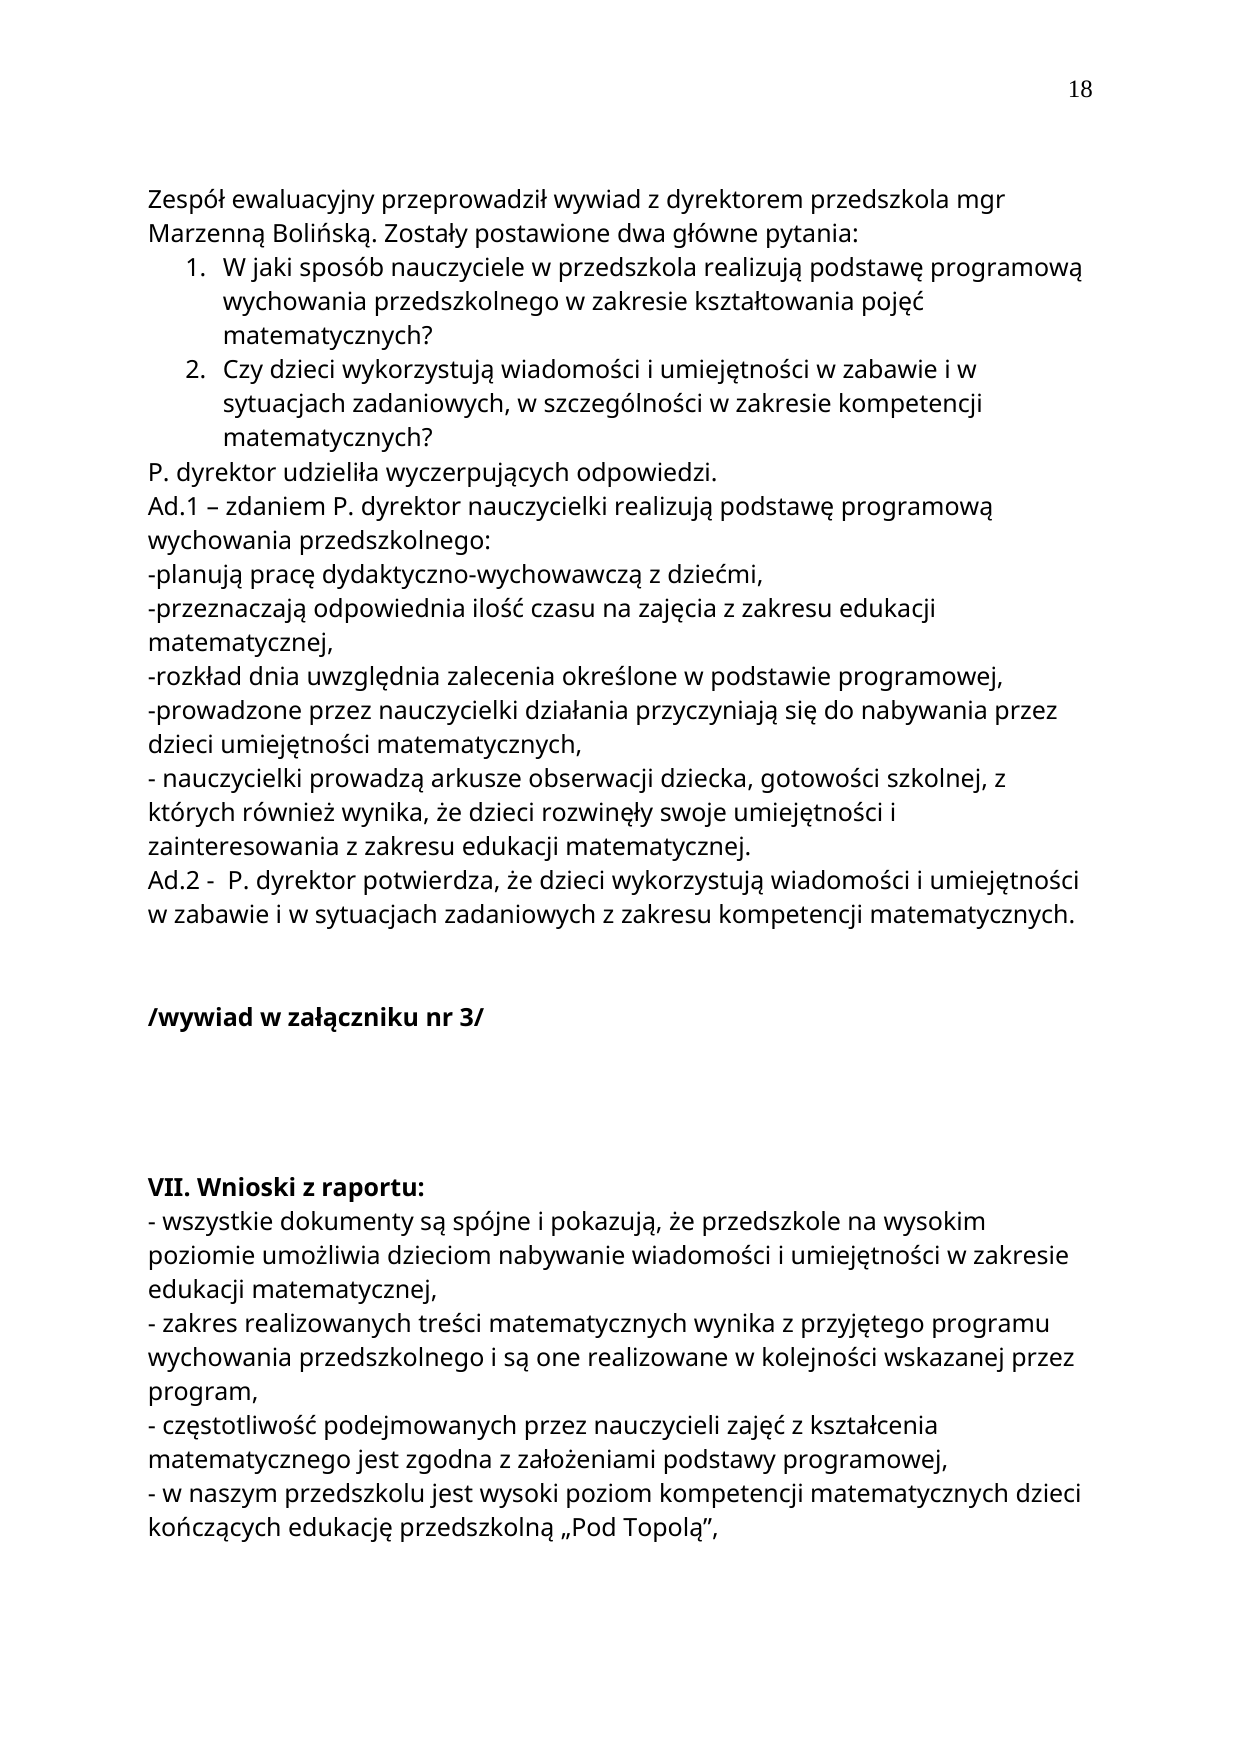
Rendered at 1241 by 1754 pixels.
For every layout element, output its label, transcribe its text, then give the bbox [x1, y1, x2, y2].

text P. dyrektor udzieliła wyczerpujących odpowiedzi. [148, 454, 1093, 488]
list Czy dzieci wykorzystują wiadomości i umiejętności w zabawie i w sytuacjach zadaniowych, w szczególności w zakresie kompetencji matematycznych? [185, 352, 1093, 454]
text -planują pracę dydaktyczno-wychowawczą z dziećmi, [148, 556, 1093, 590]
text -rozkład dnia uwzględnia zalecenia określone w podstawie programowej, [148, 658, 1093, 693]
text - nauczycielki prowadzą arkusze obserwacji dziecka, gotowości szkolnej, z których również wynika, że dzieci rozwinęły swoje umiejętności i zainteresowania z zakresu edukacji matematycznej. [148, 761, 1093, 863]
list W jaki sposób nauczyciele w przedszkola realizują podstawę programową wychowania przedszkolnego w zakresie kształtowania pojęć matematycznych? [185, 250, 1093, 352]
text Ad.1 – zdaniem P. dyrektor nauczycielki realizują podstawę programową wychowania przedszkolnego: [148, 488, 1093, 556]
text -przeznaczają odpowiednia ilość czasu na zajęcia z zakresu edukacji matematycznej, [148, 590, 1093, 658]
text VII. Wnioski z raportu: [148, 1169, 1093, 1203]
text - częstotliwość podejmowanych przez nauczycieli zajęć z kształcenia matematycznego jest zgodna z założeniami podstawy programowej, [148, 1408, 1093, 1476]
text - w naszym przedszkolu jest wysoki poziom kompetencji matematycznych dzieci kończących edukację przedszkolną „Pod Topolą”, [148, 1476, 1093, 1544]
text Ad.2 - P. dyrektor potwierdza, że dzieci wykorzystują wiadomości i umiejętności w zabawie i w sytuacjach zadaniowych z zakresu kompetencji matematycznych. [148, 863, 1093, 931]
text Zespół ewaluacyjny przeprowadził wywiad z dyrektorem przedszkola mgr Marzenną Bolińską. Zostały postawione dwa główne pytania: [148, 182, 1093, 250]
text - zakres realizowanych treści matematycznych wynika z przyjętego programu wychowania przedszkolnego i są one realizowane w kolejności wskazanej przez program, [148, 1306, 1093, 1408]
text - wszystkie dokumenty są spójne i pokazują, że przedszkole na wysokim poziomie umożliwia dzieciom nabywanie wiadomości i umiejętności w zakresie edukacji matematycznej, [148, 1203, 1093, 1306]
text /wywiad w załączniku nr 3/ [148, 999, 1093, 1033]
text -prowadzone przez nauczycielki działania przyczyniają się do nabywania przez dzieci umiejętności matematycznych, [148, 693, 1093, 761]
